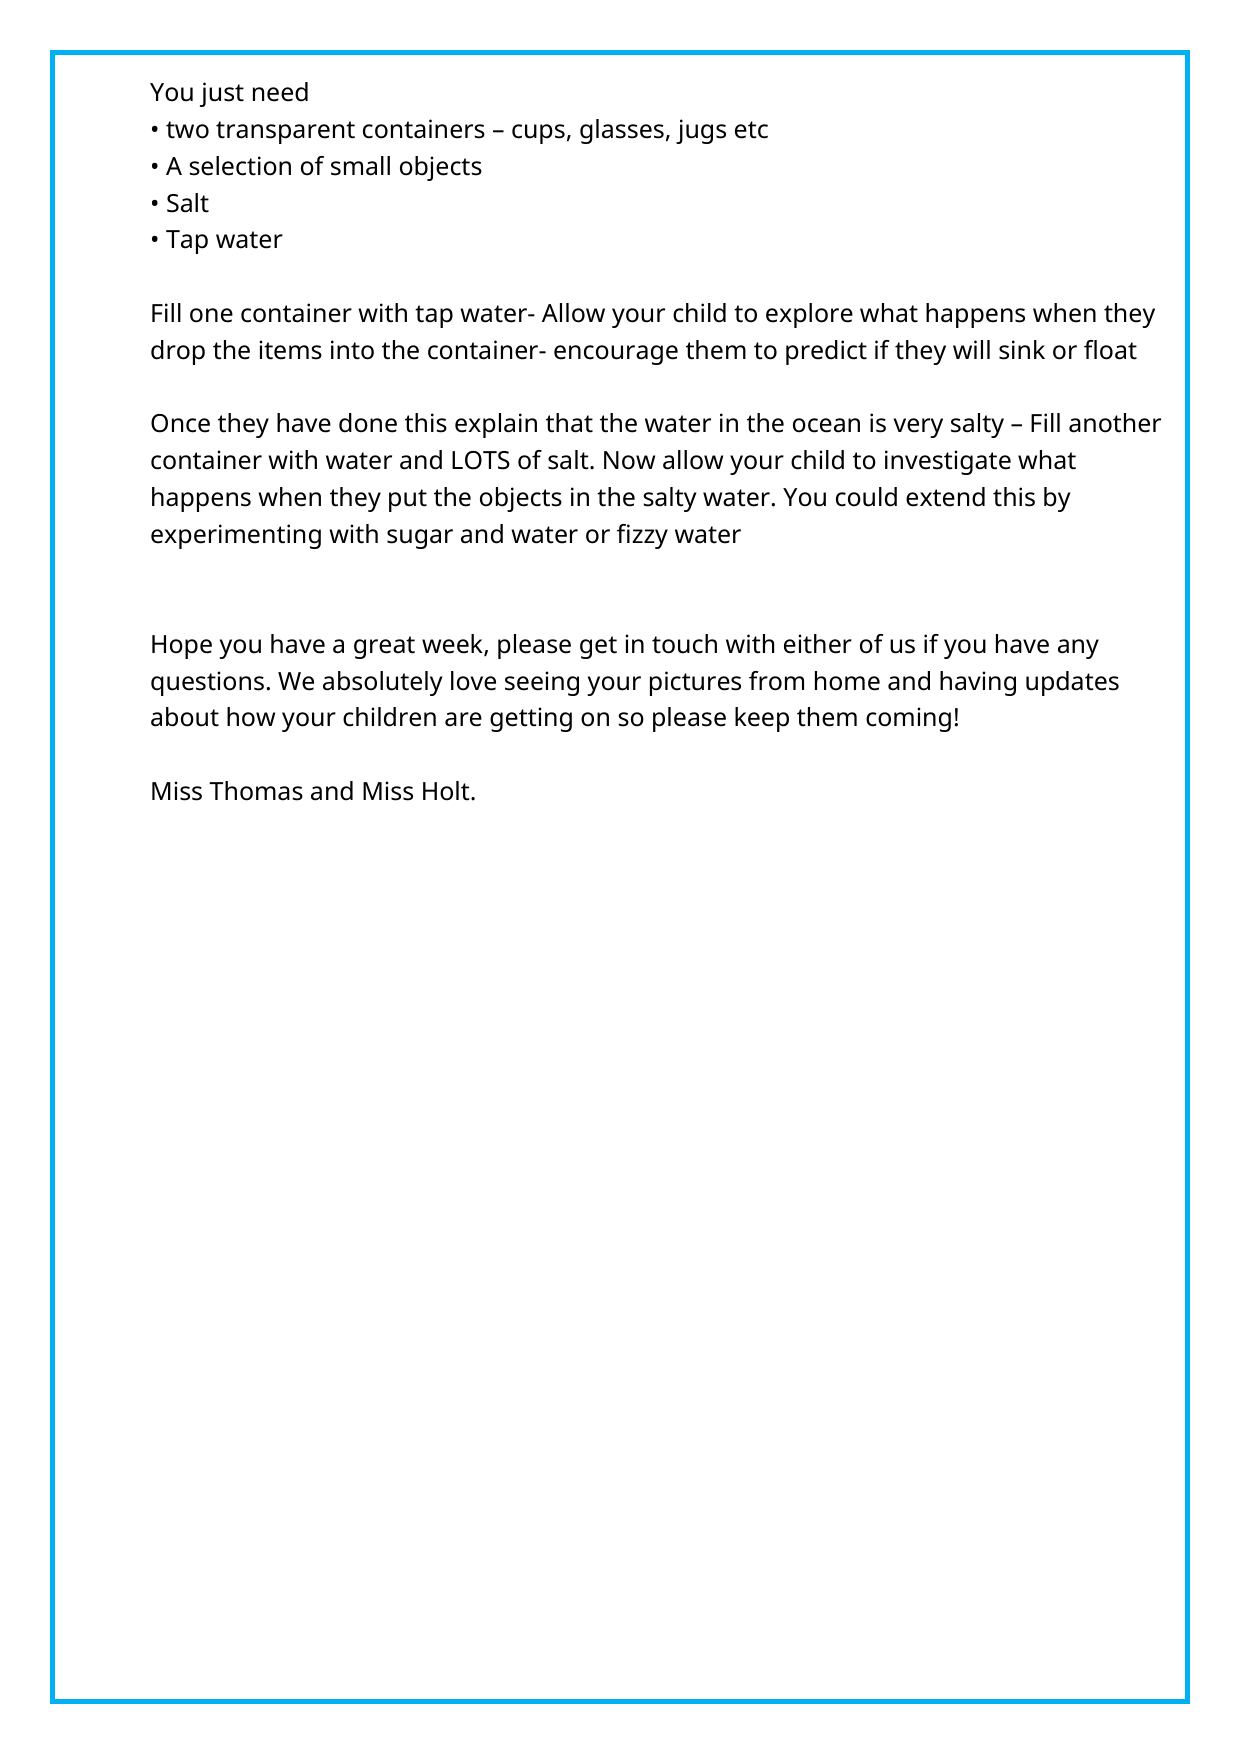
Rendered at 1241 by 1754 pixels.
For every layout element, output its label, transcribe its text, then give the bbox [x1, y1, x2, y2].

list • Tap water [150, 222, 1165, 256]
list • two transparent containers – cups, glasses, jugs etc [150, 112, 1165, 146]
list Hope you have a great week, please get in touch with either of us if you have any questions. We absolutely love seeing your pictures from home and having updates about how your children are getting on so please keep them coming! [150, 627, 1165, 734]
list Miss Thomas and Miss Holt. [150, 774, 1165, 808]
list You just need [150, 75, 1165, 109]
list Fill one container with tap water- Allow your child to explore what happens when they drop the items into the container- encourage them to predict if they will sink or float [150, 296, 1165, 366]
list • A selection of small objects [150, 148, 1165, 183]
list Once they have done this explain that the water in the ocean is very salty – Fill another container with water and LOTS of salt. Now allow your child to investigate what happens when they put the objects in the salty water. You could extend this by experimenting with sugar and water or fizzy water [150, 406, 1165, 550]
list • Salt [150, 185, 1165, 219]
